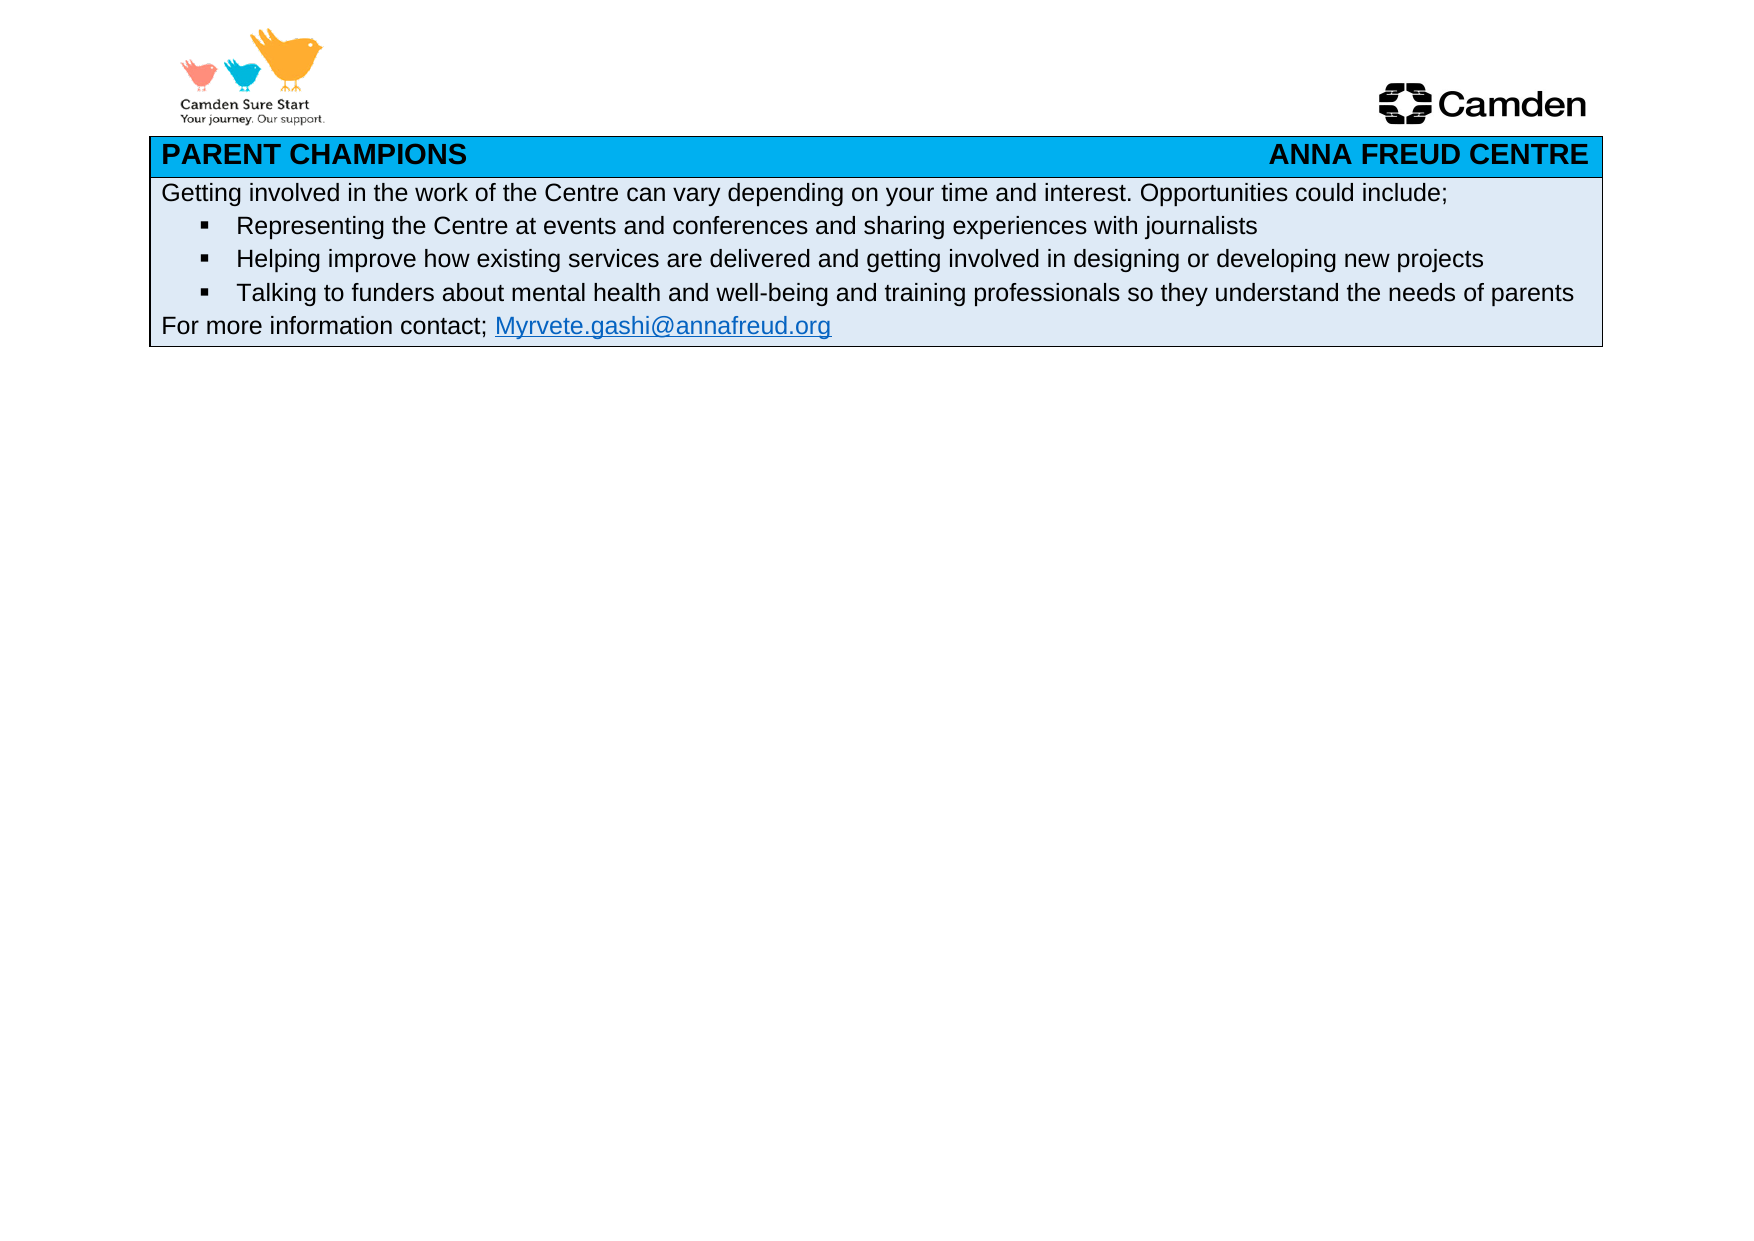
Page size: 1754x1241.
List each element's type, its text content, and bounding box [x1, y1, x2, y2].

picture [1358, 73, 1604, 135]
table_cell Getting involved in the work of the Centre can vary depending on your time and interest. Opportunities could include; Representing the Centre at events and conferences and sharing experiences with journalists Helping improve how existing services are delivered and getting involved in designing or developing new projects Talking to funders about mental health and well-being and training professionals so they understand the needs of parents For more information contact; Myrvete.gashi@annafreud.org [151, 178, 1602, 346]
table_cell PARENT CHAMPIONS ANNA FREUD CENTRE [151, 137, 1602, 177]
picture [175, 19, 326, 129]
